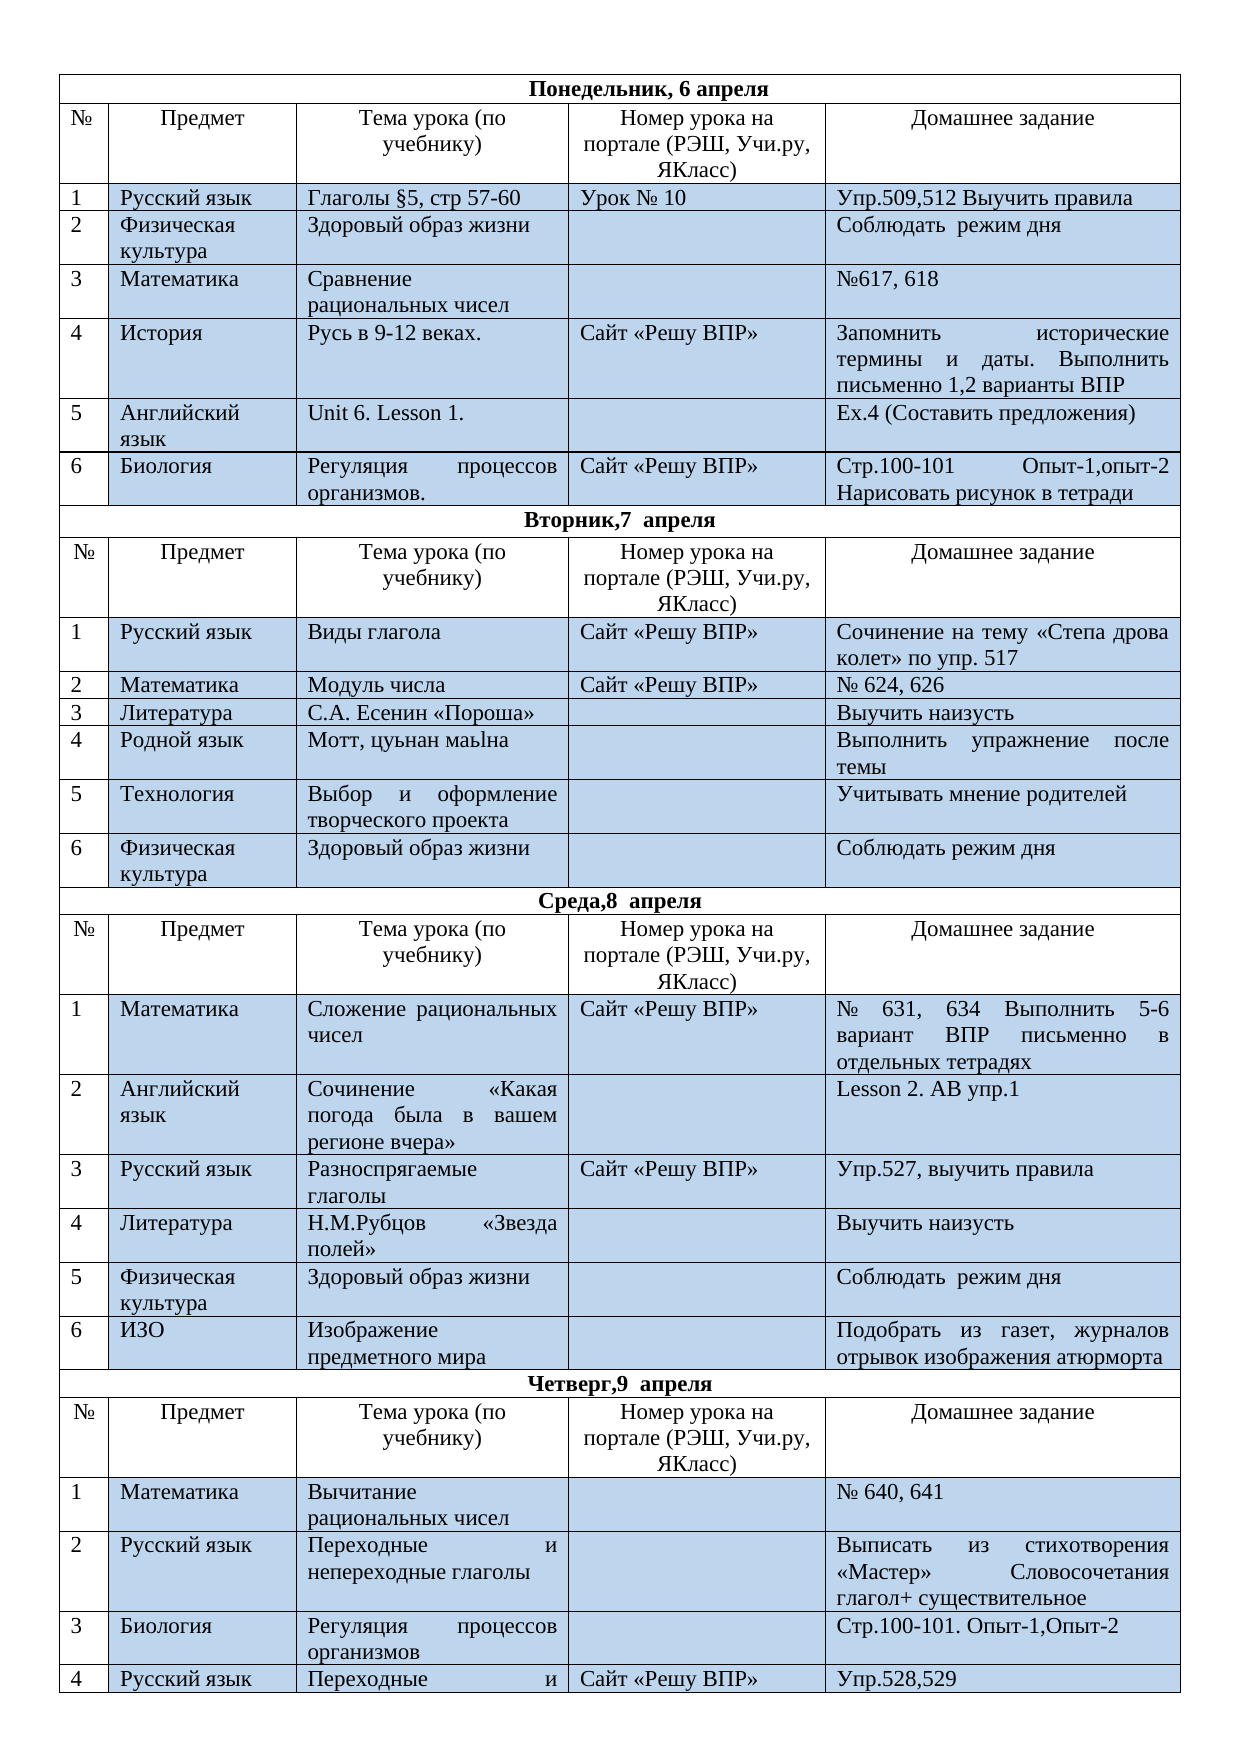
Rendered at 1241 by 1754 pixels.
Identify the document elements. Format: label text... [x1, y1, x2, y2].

table_cell 3 [60, 1155, 108, 1208]
table_cell Глаголы §5, стр 57-60 [297, 184, 568, 210]
table_cell Сочинение «Какая погода была в вашем регионе вчера» [297, 1075, 568, 1154]
table_cell Упр.527, выучить правила [826, 1155, 1180, 1208]
table_cell Переходные и непереходные глаголы [297, 1532, 568, 1611]
table_cell [569, 1317, 825, 1369]
table_cell Выполнить упражнение после темы [826, 726, 1180, 779]
table_cell Урок № 10 [569, 184, 825, 210]
table_cell № [60, 104, 108, 183]
table_cell Четверг,9 апреля [60, 1370, 1180, 1397]
table_cell 5 [60, 780, 108, 833]
table_cell [569, 726, 825, 779]
table_cell [569, 1263, 825, 1316]
table_cell 4 [60, 1665, 108, 1692]
table_cell [569, 780, 825, 833]
table_cell Запомнить исторические термины и даты. Выполнить письменно 1,2 варианты ВПР [826, 319, 1180, 398]
table_cell [569, 1532, 825, 1611]
table_cell № 640, 641 [826, 1478, 1180, 1531]
table_cell Модуль числа [297, 672, 568, 698]
table_cell Среда,8 апреля [60, 888, 1180, 914]
table_cell Здоровый образ жизни [297, 211, 568, 264]
table_cell Литература [109, 699, 296, 725]
table_cell [569, 699, 825, 725]
table_cell Упр.528,529 [826, 1665, 1180, 1692]
table_cell [569, 399, 825, 451]
table_cell 1 [60, 1478, 108, 1531]
table_cell Номер урока на портале (РЭШ, Учи.ру, ЯКласс) [569, 915, 825, 994]
table_cell Виды глагола [297, 618, 568, 671]
table_cell Упр.509,512 Выучить правила [826, 184, 1180, 210]
table_cell Домашнее задание [826, 104, 1180, 183]
table_cell Сайт «Решу ВПР» [569, 319, 825, 398]
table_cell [297, 1665, 568, 1692]
table_cell 2 [60, 1532, 108, 1611]
table_cell Английский язык [109, 399, 296, 451]
table_cell 2 [60, 1075, 108, 1154]
table_cell Выучить наизусть [826, 1209, 1180, 1262]
table_cell [569, 1478, 825, 1531]
table_cell Сайт «Решу ВПР» [569, 453, 825, 505]
table_cell Русский язык [109, 1665, 296, 1692]
table_cell №617, 618 [826, 265, 1180, 318]
table_header Понедельник, 6 апреля [60, 75, 1180, 103]
table_cell Здоровый образ жизни [297, 834, 568, 887]
table_cell Сайт «Решу ВПР» [569, 618, 825, 671]
table_cell Технология [109, 780, 296, 833]
table_cell Сайт «Решу ВПР» [569, 995, 825, 1074]
table_cell Математика [109, 265, 296, 318]
table_cell Сайт «Решу ВПР» [569, 1665, 825, 1692]
table_cell Unit 6. Lesson 1. [297, 399, 568, 451]
table_cell Физическая культура [109, 1263, 296, 1316]
table_cell Родной язык [109, 726, 296, 779]
table_cell 5 [60, 399, 108, 451]
table_cell Подобрать из газет, журналов отрывок изображения атюрморта [826, 1317, 1180, 1369]
table_cell 1 [60, 995, 108, 1074]
table_cell Предмет [109, 915, 296, 994]
table_cell Соблюдать режим дня [826, 211, 1180, 264]
table_cell Предмет [109, 538, 296, 617]
table_cell Сочинение на тему «Степа дрова колет» по упр. 517 [826, 618, 1180, 671]
table_cell 5 [60, 1263, 108, 1316]
table_cell Литература [109, 1209, 296, 1262]
table_cell Стр.100-101 Опыт-1,опыт-2 Нарисовать рисунок в тетради [826, 453, 1180, 505]
table_cell Учитывать мнение родителей [826, 780, 1180, 833]
table_cell Выучить наизусть [826, 699, 1180, 725]
table_cell 4 [60, 1209, 108, 1262]
table_cell Предмет [109, 1398, 296, 1477]
table_cell 3 [60, 699, 108, 725]
table_cell [569, 211, 825, 264]
table_cell № [60, 538, 108, 617]
table_cell Разноспрягаемые глаголы [297, 1155, 568, 1208]
table_cell Русь в 9-12 веках. [297, 319, 568, 398]
table_cell 6 [60, 453, 108, 505]
table_cell Математика [109, 1478, 296, 1531]
table_cell ИЗО [109, 1317, 296, 1369]
table_cell Изображение предметного мира [297, 1317, 568, 1369]
table_cell Тема урока (по учебнику) [297, 104, 568, 183]
table_cell Lesson 2. AB упр.1 [826, 1075, 1180, 1154]
table_cell Русский язык [109, 1532, 296, 1611]
table_cell № [60, 915, 108, 994]
table_cell 1 [60, 618, 108, 671]
table_cell Физическая культура [109, 211, 296, 264]
table_cell 3 [60, 265, 108, 318]
table_cell Тема урока (по учебнику) [297, 1398, 568, 1477]
table_cell Вторник,7 апреля [60, 506, 1180, 537]
table_cell Сложение рациональных чисел [297, 995, 568, 1074]
table_cell Английский язык [109, 1075, 296, 1154]
table_cell Ex.4 (Составить предложения) [826, 399, 1180, 451]
table_cell Соблюдать режим дня [826, 834, 1180, 887]
table_cell Сравнение рациональных чисел [297, 265, 568, 318]
table_cell Номер урока на портале (РЭШ, Учи.ру, ЯКласс) [569, 1398, 825, 1477]
table_cell [569, 1209, 825, 1262]
table_cell Сайт «Решу ВПР» [569, 672, 825, 698]
table_cell Русский язык [109, 618, 296, 671]
table_cell 6 [60, 1317, 108, 1369]
table_cell 4 [60, 319, 108, 398]
table_cell Тема урока (по учебнику) [297, 538, 568, 617]
table_cell Регуляция процессов организмов. [297, 453, 568, 505]
table_cell Математика [109, 672, 296, 698]
table_cell 6 [60, 834, 108, 887]
table_cell Здоровый образ жизни [297, 1263, 568, 1316]
table_cell Предмет [109, 104, 296, 183]
table_cell Н.М.Рубцов «Звезда полей» [297, 1209, 568, 1262]
table_cell [569, 1075, 825, 1154]
table_cell Мотт, цуьнан маьlна [297, 726, 568, 779]
table_cell Соблюдать режим дня [826, 1263, 1180, 1316]
table_cell Стр.100-101. Опыт-1,Опыт-2 [826, 1612, 1180, 1664]
table_cell 3 [60, 1612, 108, 1664]
table_cell Математика [109, 995, 296, 1074]
table_cell С.А. Есенин «Пороша» [297, 699, 568, 725]
table_cell Домашнее задание [826, 915, 1180, 994]
table_cell Домашнее задание [826, 1398, 1180, 1477]
table_cell Физическая культура [109, 834, 296, 887]
table_cell Выписать из стихотворения «Мастер» Словосочетания глагол+ существительное [826, 1532, 1180, 1611]
table_cell Биология [109, 453, 296, 505]
table_cell Тема урока (по учебнику) [297, 915, 568, 994]
table_cell Регуляция процессов организмов [297, 1612, 568, 1664]
table_cell [569, 1612, 825, 1664]
table_cell 1 [60, 184, 108, 210]
table_cell 2 [60, 211, 108, 264]
table_cell № 624, 626 [826, 672, 1180, 698]
table_cell Биология [109, 1612, 296, 1664]
table_cell Сайт «Решу ВПР» [569, 1155, 825, 1208]
table_cell Домашнее задание [826, 538, 1180, 617]
table_cell № [60, 1398, 108, 1477]
table_cell Вычитание рациональных чисел [297, 1478, 568, 1531]
table_cell Русский язык [109, 1155, 296, 1208]
table_cell История [109, 319, 296, 398]
table_cell [569, 265, 825, 318]
table_cell 2 [60, 672, 108, 698]
table_cell № 631, 634 Выполнить 5-6 вариант ВПР письменно в отдельных тетрадях [826, 995, 1180, 1074]
table_cell Номер урока на портале (РЭШ, Учи.ру, ЯКласс) [569, 104, 825, 183]
table_cell Русский язык [109, 184, 296, 210]
table_cell [569, 834, 825, 887]
table_cell 4 [60, 726, 108, 779]
table_cell Выбор и оформление творческого проекта [297, 780, 568, 833]
table_cell Номер урока на портале (РЭШ, Учи.ру, ЯКласс) [569, 538, 825, 617]
